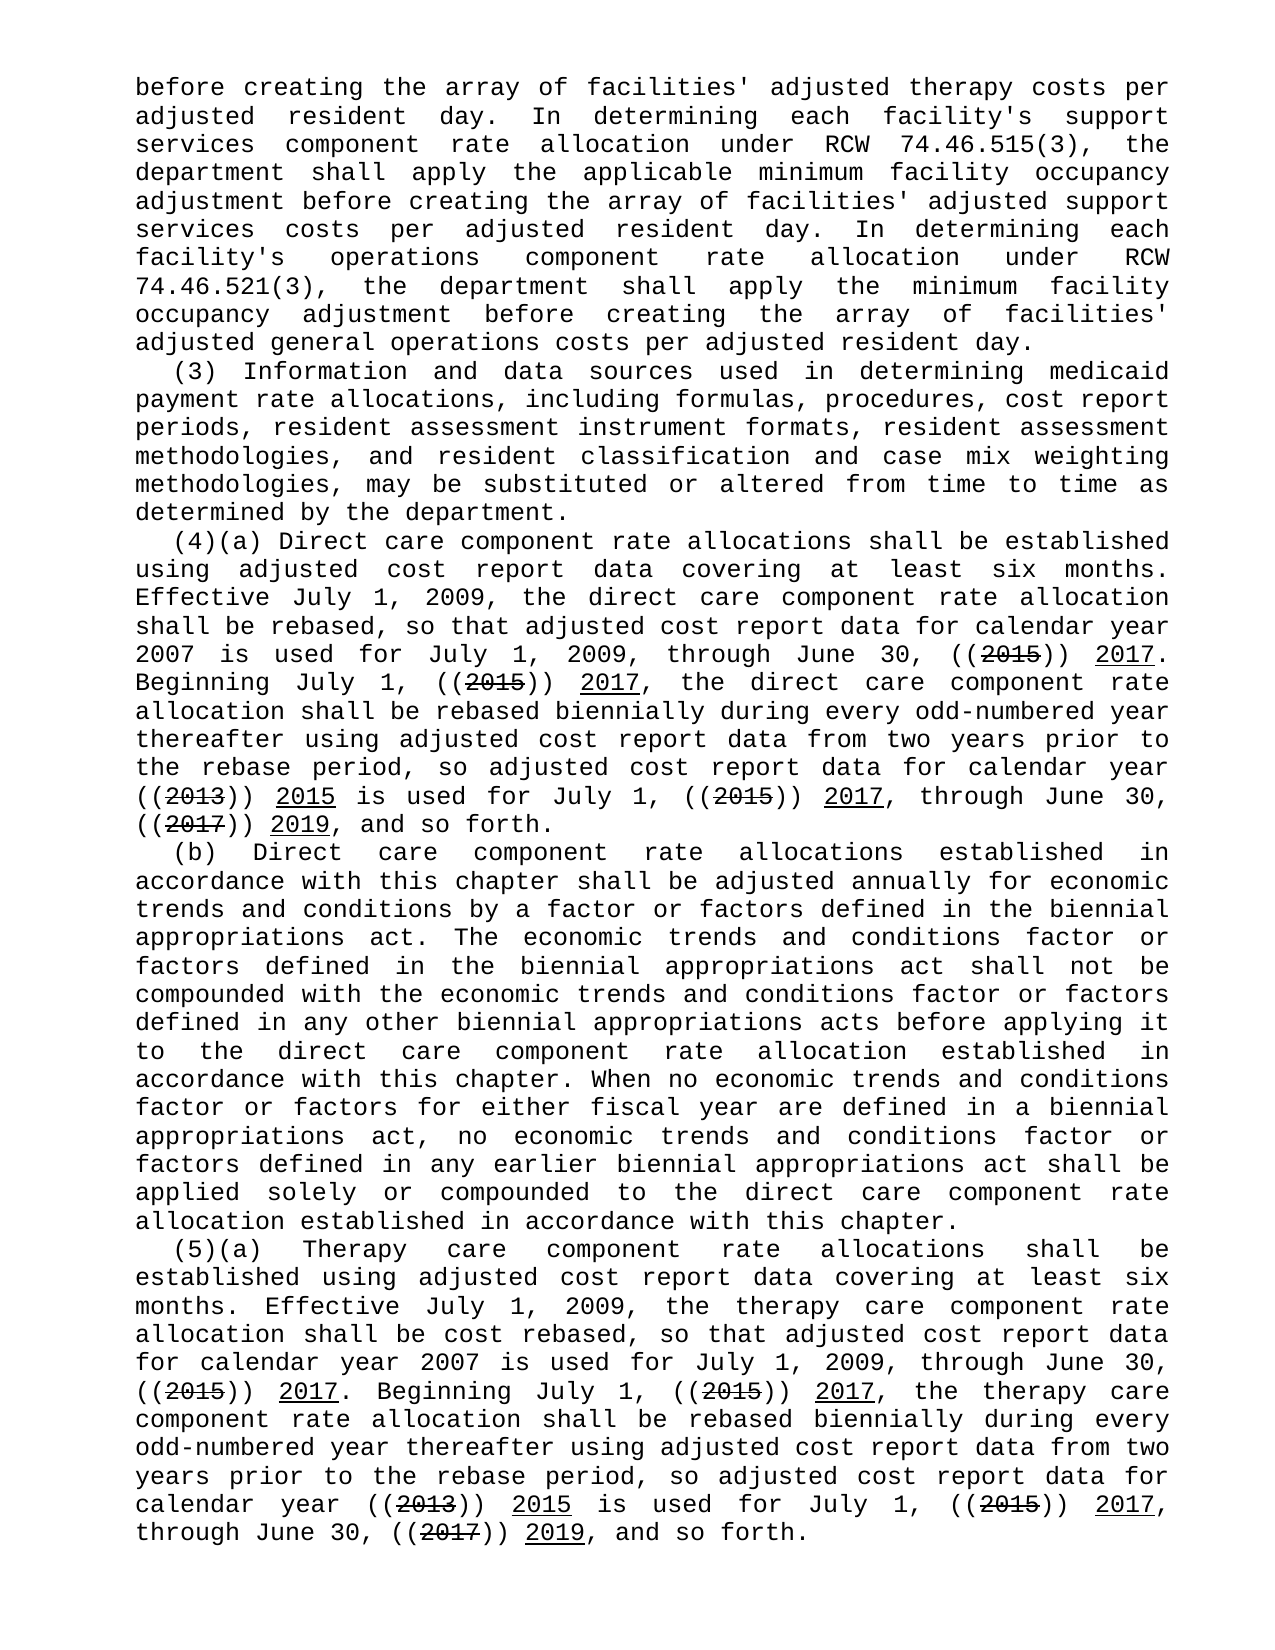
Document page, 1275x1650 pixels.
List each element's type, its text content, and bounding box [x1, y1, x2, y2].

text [135, 75, 1170, 358]
text (4)(a) Direct care component rate allocations shall be established using adjusted cost report data covering at least six months. Effective July 1, 2009, the direct care component rate allocation shall be rebased, so that adjusted cost report data for calendar year 2007 is used for July 1, 2009, through June 30, ((2015)) 2017. Beginning July 1, ((2015)) 2017, the direct care component rate allocation shall be rebased biennially during every odd-numbered year thereafter using adjusted cost report data from two years prior to the rebase period, so adjusted cost report data for calendar year ((2013)) 2015 is used for July 1, ((2015)) 2017, through June 30, ((2017)) 2019, and so forth. [135, 528, 1170, 840]
text (b) Direct care component rate allocations established in accordance with this chapter shall be adjusted annually for economic trends and conditions by a factor or factors defined in the biennial appropriations act. The economic trends and conditions factor or factors defined in the biennial appropriations act shall not be compounded with the economic trends and conditions factor or factors defined in any other biennial appropriations acts before applying it to the direct care component rate allocation established in accordance with this chapter. When no economic trends and conditions factor or factors for either fiscal year are defined in a biennial appropriations act, no economic trends and conditions factor or factors defined in any earlier biennial appropriations act shall be applied solely or compounded to the direct care component rate allocation established in accordance with this chapter. [135, 840, 1170, 1237]
text (3) Information and data sources used in determining medicaid payment rate allocations, including formulas, procedures, cost report periods, resident assessment instrument formats, resident assessment methodologies, and resident classification and case mix weighting methodologies, may be substituted or altered from time to time as determined by the department. [135, 358, 1170, 528]
text (5)(a) Therapy care component rate allocations shall be established using adjusted cost report data covering at least six months. Effective July 1, 2009, the therapy care component rate allocation shall be cost rebased, so that adjusted cost report data for calendar year 2007 is used for July 1, 2009, through June 30, ((2015)) 2017. Beginning July 1, ((2015)) 2017, the therapy care component rate allocation shall be rebased biennially during every odd-numbered year thereafter using adjusted cost report data from two years prior to the rebase period, so adjusted cost report data for calendar year ((2013)) 2015 is used for July 1, ((2015)) 2017, through June 30, ((2017)) 2019, and so forth. [135, 1237, 1170, 1548]
